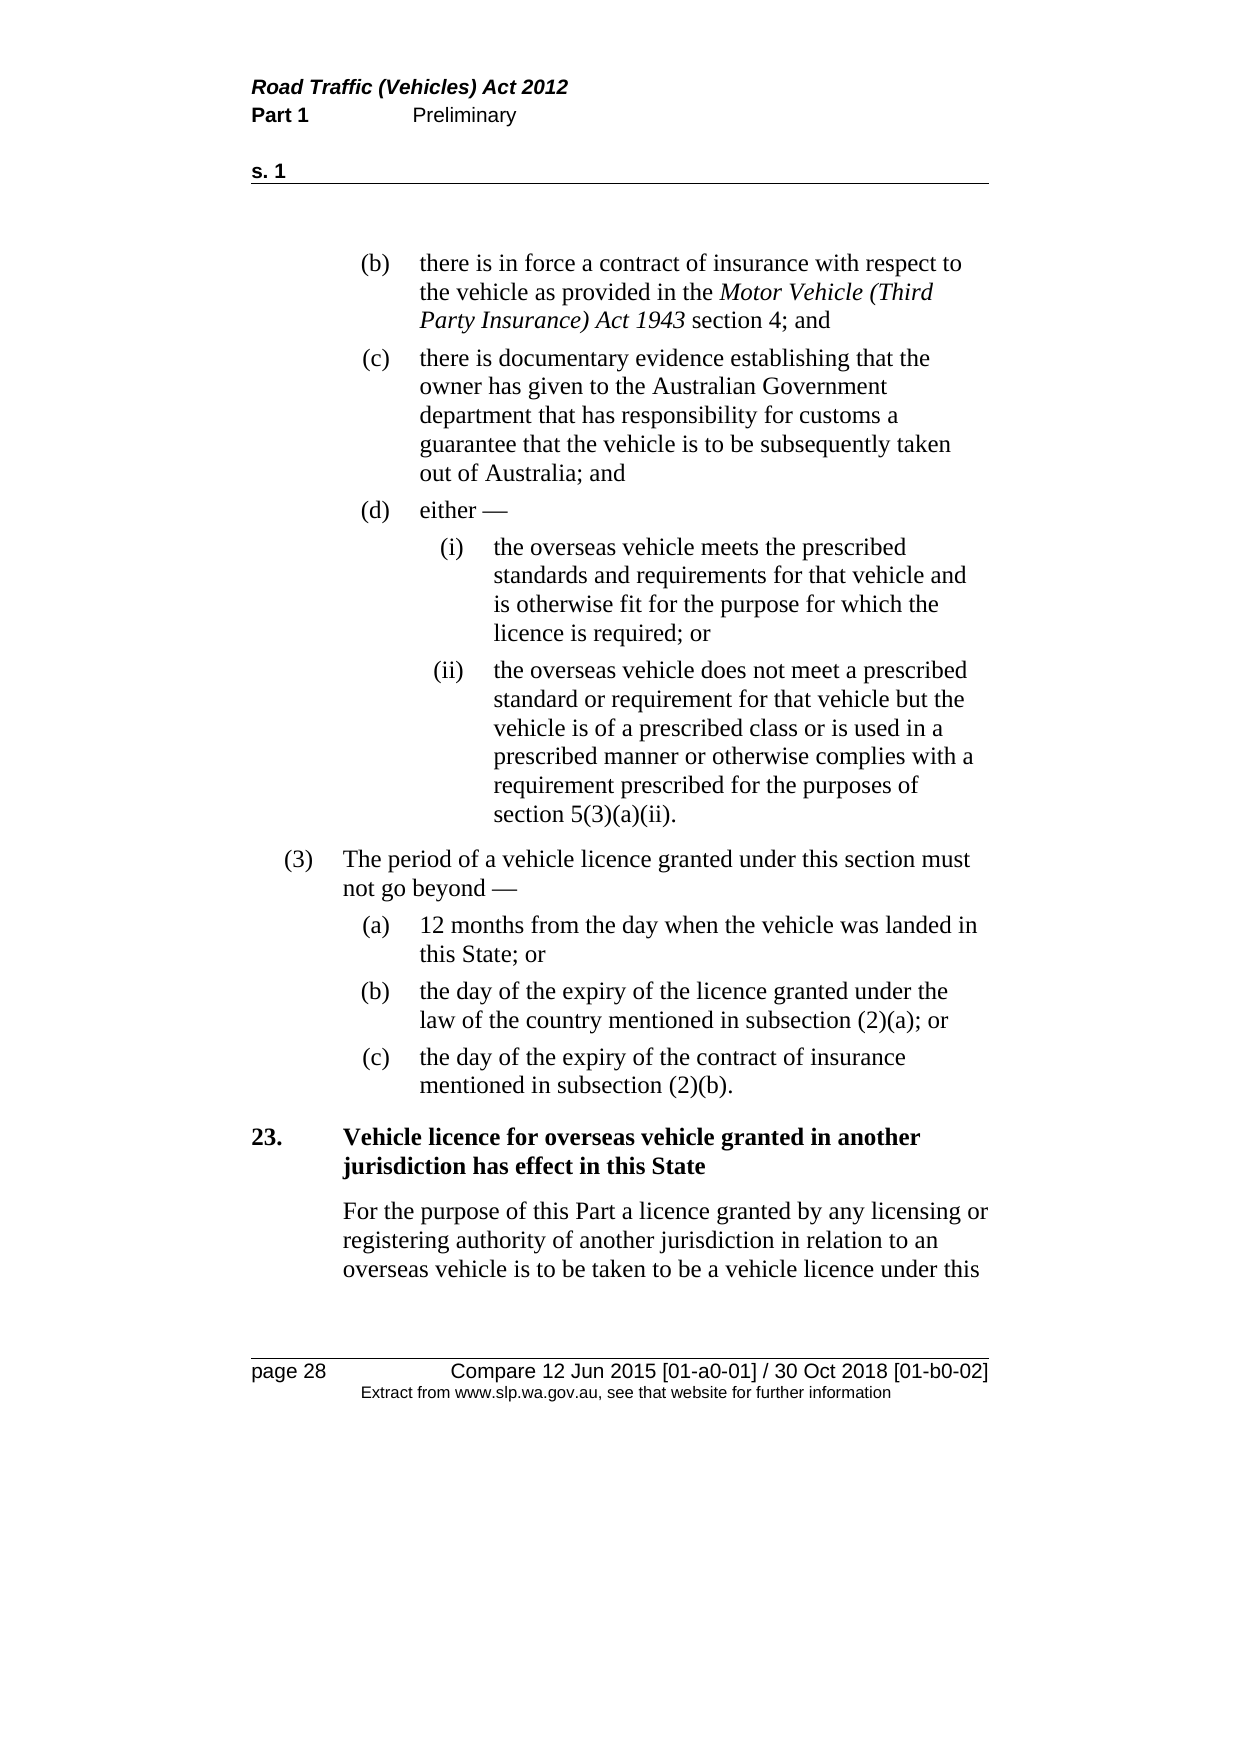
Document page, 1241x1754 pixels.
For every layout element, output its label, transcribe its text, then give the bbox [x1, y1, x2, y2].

text (ii) the overseas vehicle does not meet a prescribed standard or requirement for that vehicle but the vehicle is of a prescribed class or is used in a prescribed manner or otherwise complies with a requirement prescribed for the purposes of section 5(3)(a)(ii). [251, 655, 989, 828]
text (a) 12 months from the day when the vehicle was landed in this State; or [251, 910, 989, 968]
text (c) there is documentary evidence establishing that the owner has given to the Australian Government department that has responsibility for customs a guarantee that the vehicle is to be subsequently taken out of Australia; and [251, 343, 989, 486]
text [251, 1196, 989, 1283]
text (b) there is in force a contract of insurance with respect to the vehicle as provided in the Motor Vehicle (Third Party Insurance) Act 1943 section 4; and [251, 248, 989, 334]
text (b) the day of the expiry of the licence granted under the law of the country mentioned in subsection (2)(a); or [251, 976, 989, 1033]
text (i) the overseas vehicle meets the prescribed standards and requirements for that vehicle and is otherwise fit for the purpose for which the licence is required; or [251, 532, 989, 647]
text (c) the day of the expiry of the contract of insurance mentioned in subsection (2)(b). [251, 1042, 989, 1099]
subtitle 23. Vehicle licence for overseas vehicle granted in another jurisdiction has effect in this State [251, 1122, 989, 1180]
text (3) The period of a vehicle licence granted under this section must not go beyond — [251, 844, 989, 902]
text (d) either — [251, 495, 989, 523]
